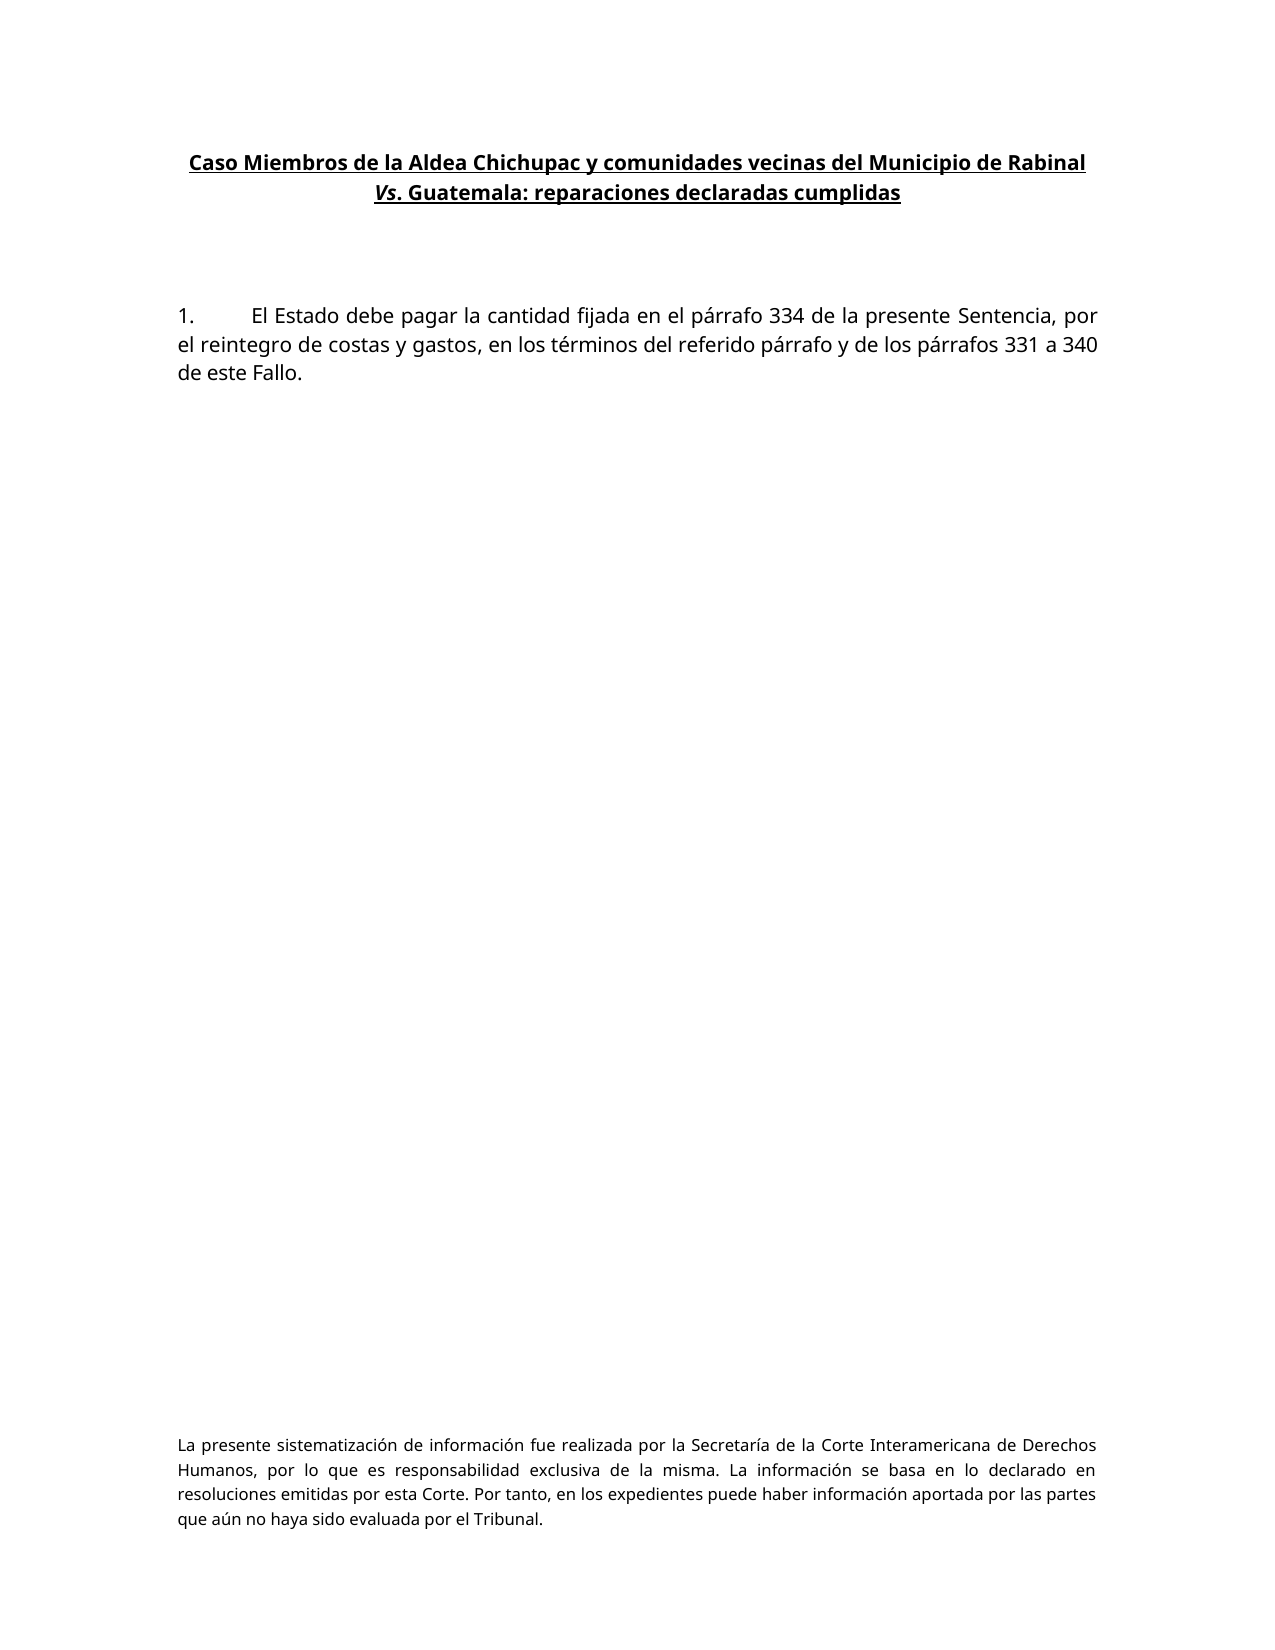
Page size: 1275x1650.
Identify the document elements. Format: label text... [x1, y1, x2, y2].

text Caso Miembros de la Aldea Chichupac y comunidades vecinas del Municipio de Rabinal Vs. Guatemala: reparaciones declaradas cumplidas [177, 148, 1098, 207]
list El Estado debe pagar la cantidad fijada en el párrafo 334 de la presente Sentencia, por el reintegro de costas y gastos, en los términos del referido párrafo y de los párrafos 331 a 340 de este Fallo. [177, 301, 1098, 387]
